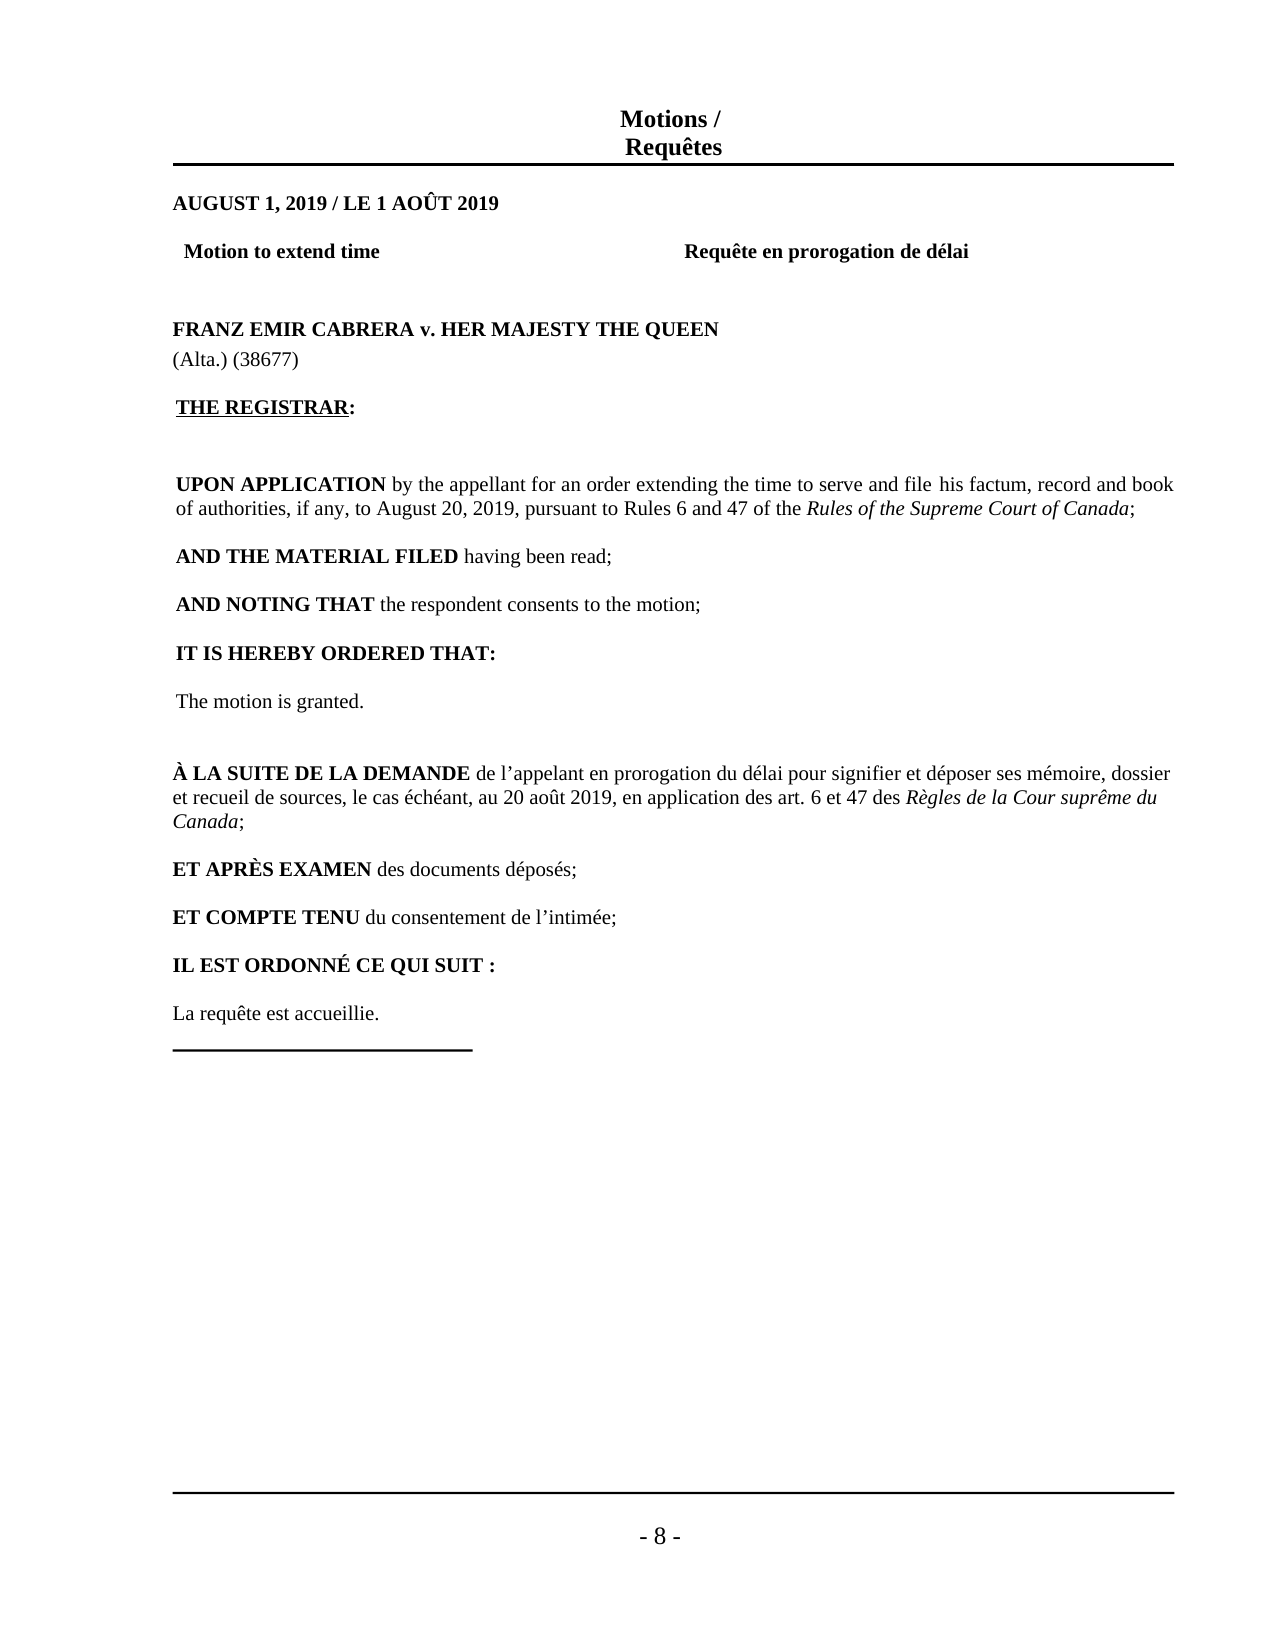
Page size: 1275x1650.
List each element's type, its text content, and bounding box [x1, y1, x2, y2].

text IL EST ORDONNÉ CE QUI SUIT : [172, 953, 1174, 977]
text UPON APPLICATION by the appellant for an order extending the time to serve and file his factum, record and book of authorities, if any, to August 20, 2019, pursuant to Rules 6 and 47 of the Rules of the Supreme Court of Canada; [176, 472, 1174, 520]
text IT IS HEREBY ORDERED THAT: [176, 640, 1174, 664]
text AND THE MATERIAL FILED having been read; [176, 544, 1174, 568]
text FRANZ EMIR CABRERA v. HER MAJESTY THE QUEEN [172, 317, 1174, 341]
text ET COMPTE TENU du consentement de l’intimée; [172, 905, 1174, 929]
table_header Motion to extend time [173, 239, 673, 263]
text Motions / Requêtes [172, 104, 1174, 166]
table_header Requête en prorogation de délai [673, 239, 1173, 263]
text ET APRÈS EXAMEN des documents déposés; [172, 857, 1174, 881]
text AUGUST 1, 2019 / LE 1 AOÛT 2019 [172, 191, 1174, 214]
text À LA SUITE DE LA DEMANDE de l’appelant en prorogation du délai pour signifier et déposer ses mémoire, dossier et recueil de sources, le cas échéant, au 20 août 2019, en application des art. 6 et 47 des Règles de la Cour suprême du Canada; [172, 761, 1174, 833]
text The motion is granted. [176, 688, 1174, 713]
text La requête est accueillie. [172, 1001, 1174, 1025]
text THE REGISTRAR: [176, 395, 1174, 419]
text (Alta.) (38677) [157, 347, 1174, 371]
text AND NOTING THAT the respondent consents to the motion; [176, 592, 1174, 616]
